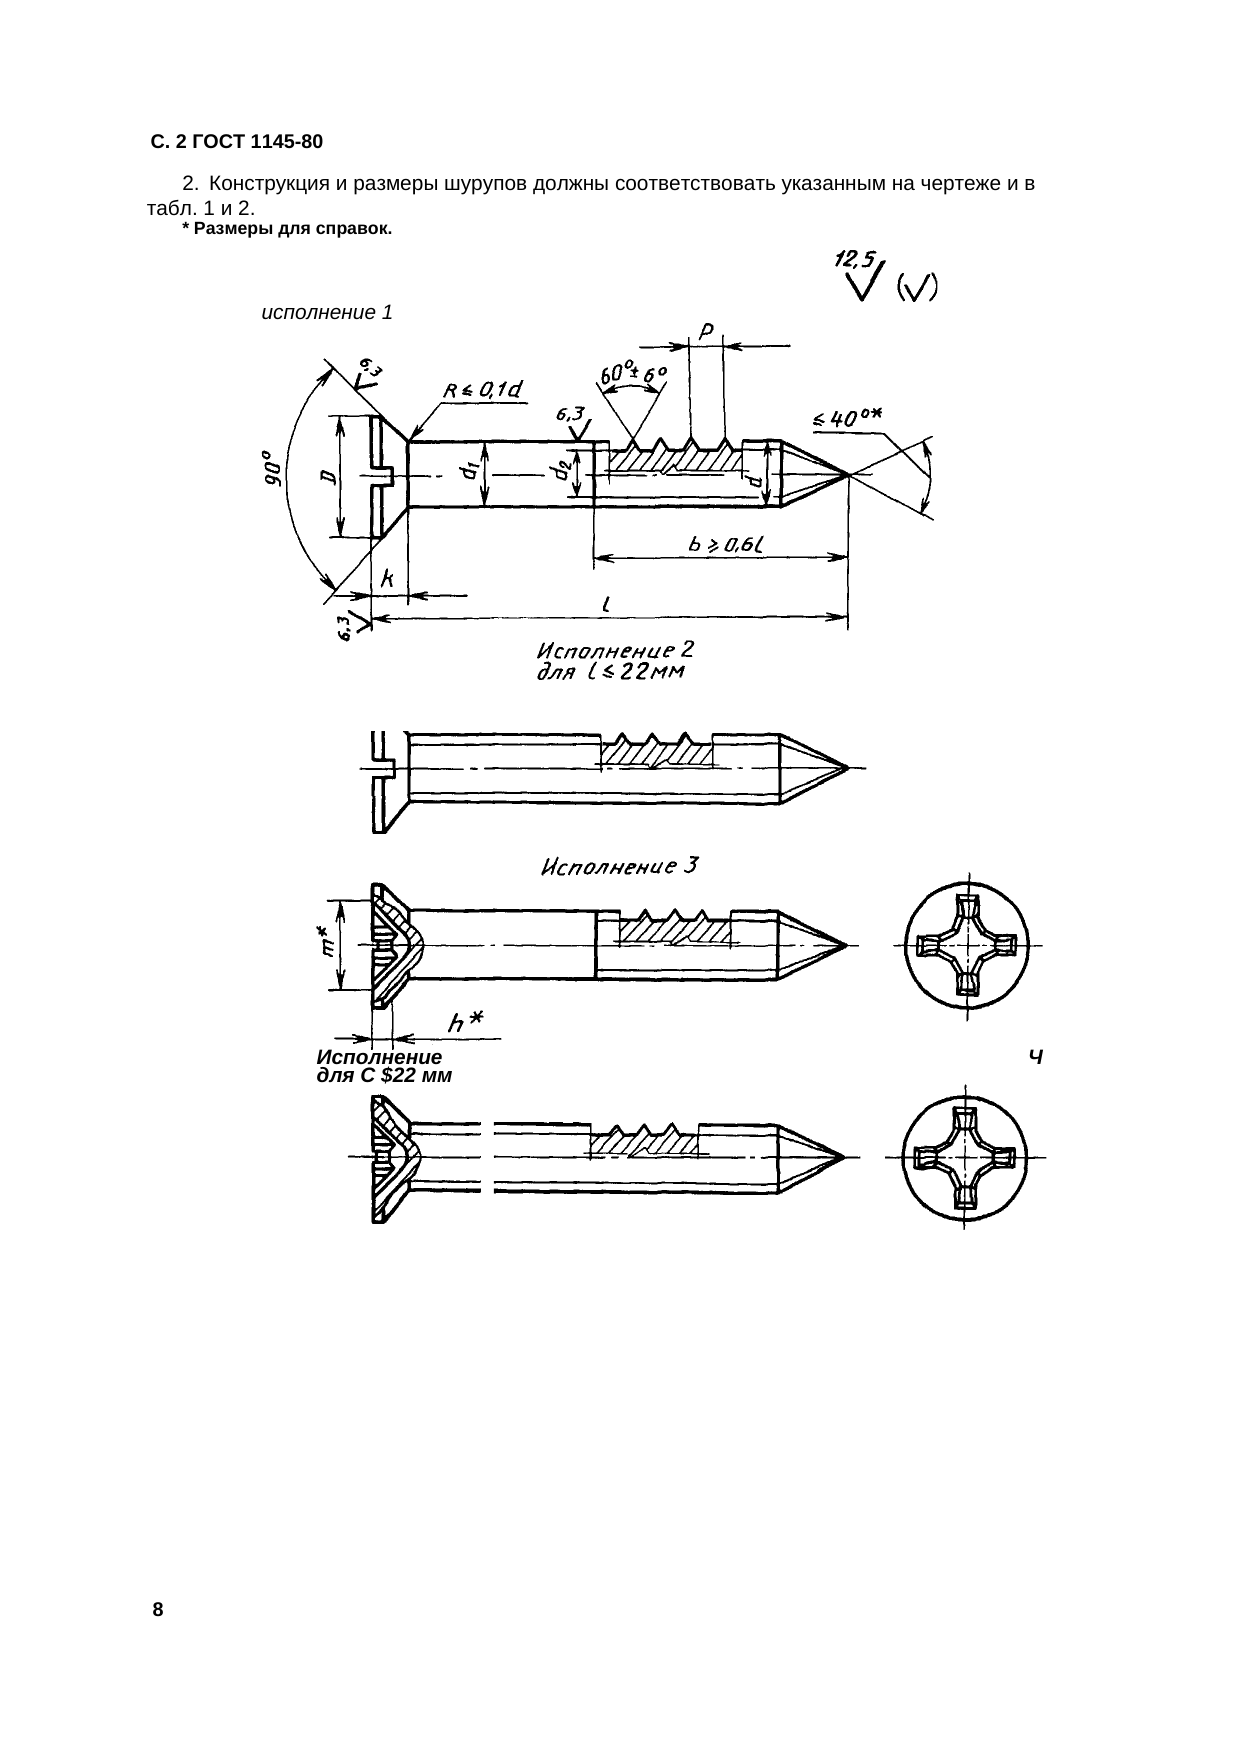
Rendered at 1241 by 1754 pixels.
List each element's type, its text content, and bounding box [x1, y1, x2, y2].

picture [835, 250, 938, 302]
picture [261, 323, 934, 680]
picture [347, 1094, 481, 1224]
list Конструкция и размеры шурупов должны соответствовать указанным на чертеже и в табл. 1 и 2. [147, 170, 1160, 220]
picture [359, 731, 867, 834]
picture [493, 1122, 861, 1195]
text * Размеры для справок. [182, 220, 1160, 238]
picture [885, 1084, 1047, 1230]
picture [316, 856, 1043, 1050]
